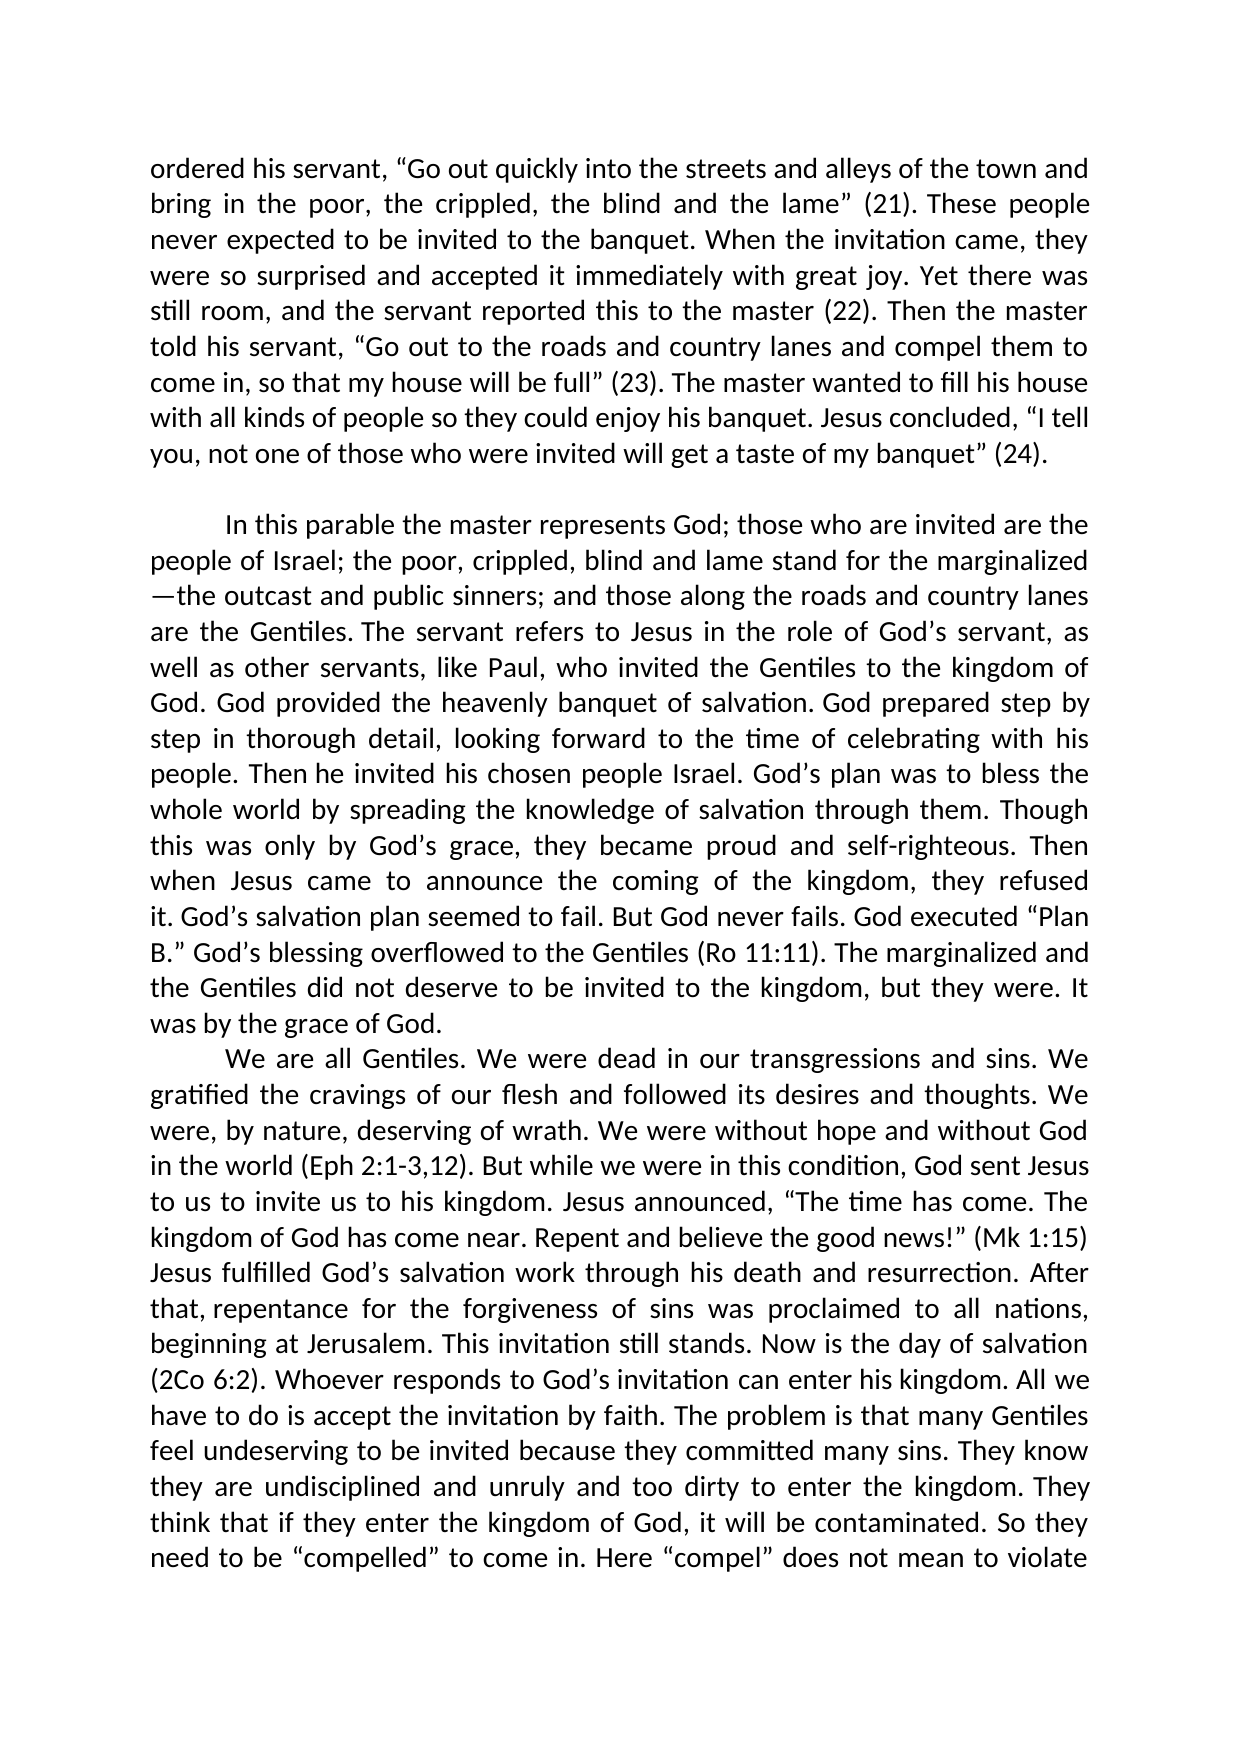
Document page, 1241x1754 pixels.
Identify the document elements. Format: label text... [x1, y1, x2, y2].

text In this parable the master represents God; those who are invited are the people of Israel; the poor, crippled, blind and lame stand for the marginalized—the outcast and public sinners; and those along the roads and country lanes are the Gentiles. The servant refers to Jesus in the role of God’s servant, as well as other servants, like Paul, who invited the Gentiles to the kingdom of God. God provided the heavenly banquet of salvation. God prepared step by step in thorough detail, looking forward to the time of celebrating with his people. Then he invited his chosen people Israel. God’s plan was to bless the whole world by spreading the knowledge of salvation through them. Though this was only by God’s grace, they became proud and self-righteous. Then when Jesus came to announce the coming of the kingdom, they refused it. God’s salvation plan seemed to fail. But God never fails. God executed “Plan B.” God’s blessing overflowed to the Gentiles (Ro 11:11). The marginalized and the Gentiles did not deserve to be invited to the kingdom, but they were. It was by the grace of God. [150, 506, 1090, 1041]
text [150, 1041, 1090, 1575]
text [150, 150, 1090, 471]
